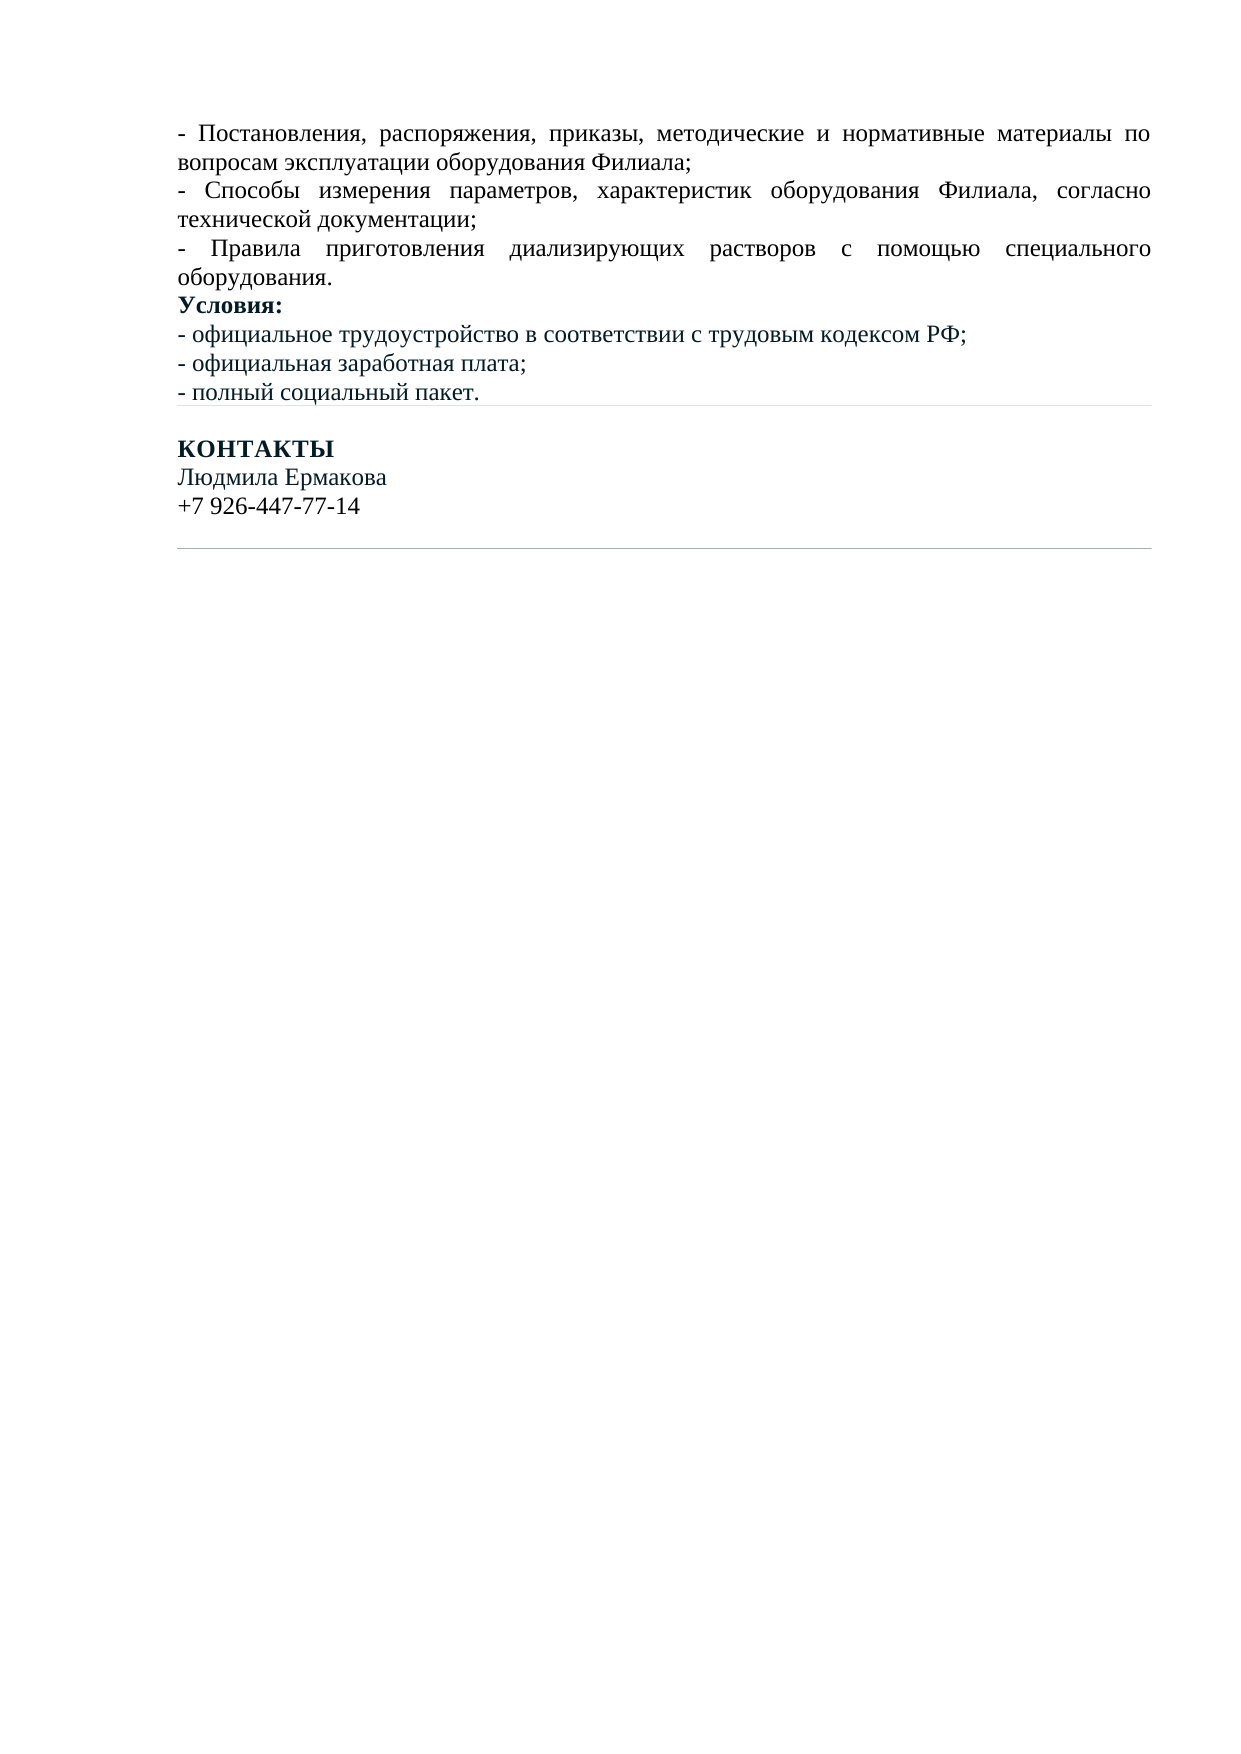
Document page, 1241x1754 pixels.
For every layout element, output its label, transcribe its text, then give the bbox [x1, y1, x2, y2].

text - официальное трудоустройство в соответствии с трудовым кодексом РФ; - официальная заработная плата; - полный социальный пакет. [177, 319, 1152, 405]
text Людмила Ермакова [177, 462, 1152, 491]
text +7 926-447-77-14 [177, 491, 1152, 520]
text - Постановления, распоряжения, приказы, методические и нормативные материалы по вопросам эксплуатации оборудования Филиала; [177, 118, 1152, 176]
text КОНТАКТЫ [177, 434, 1152, 462]
text Условия: [177, 291, 1152, 319]
text - Правила приготовления диализирующих растворов с помощью специального оборудования. [177, 233, 1152, 291]
text - Способы измерения параметров, характеристик оборудования Филиала, согласно технической документации; [177, 176, 1152, 233]
